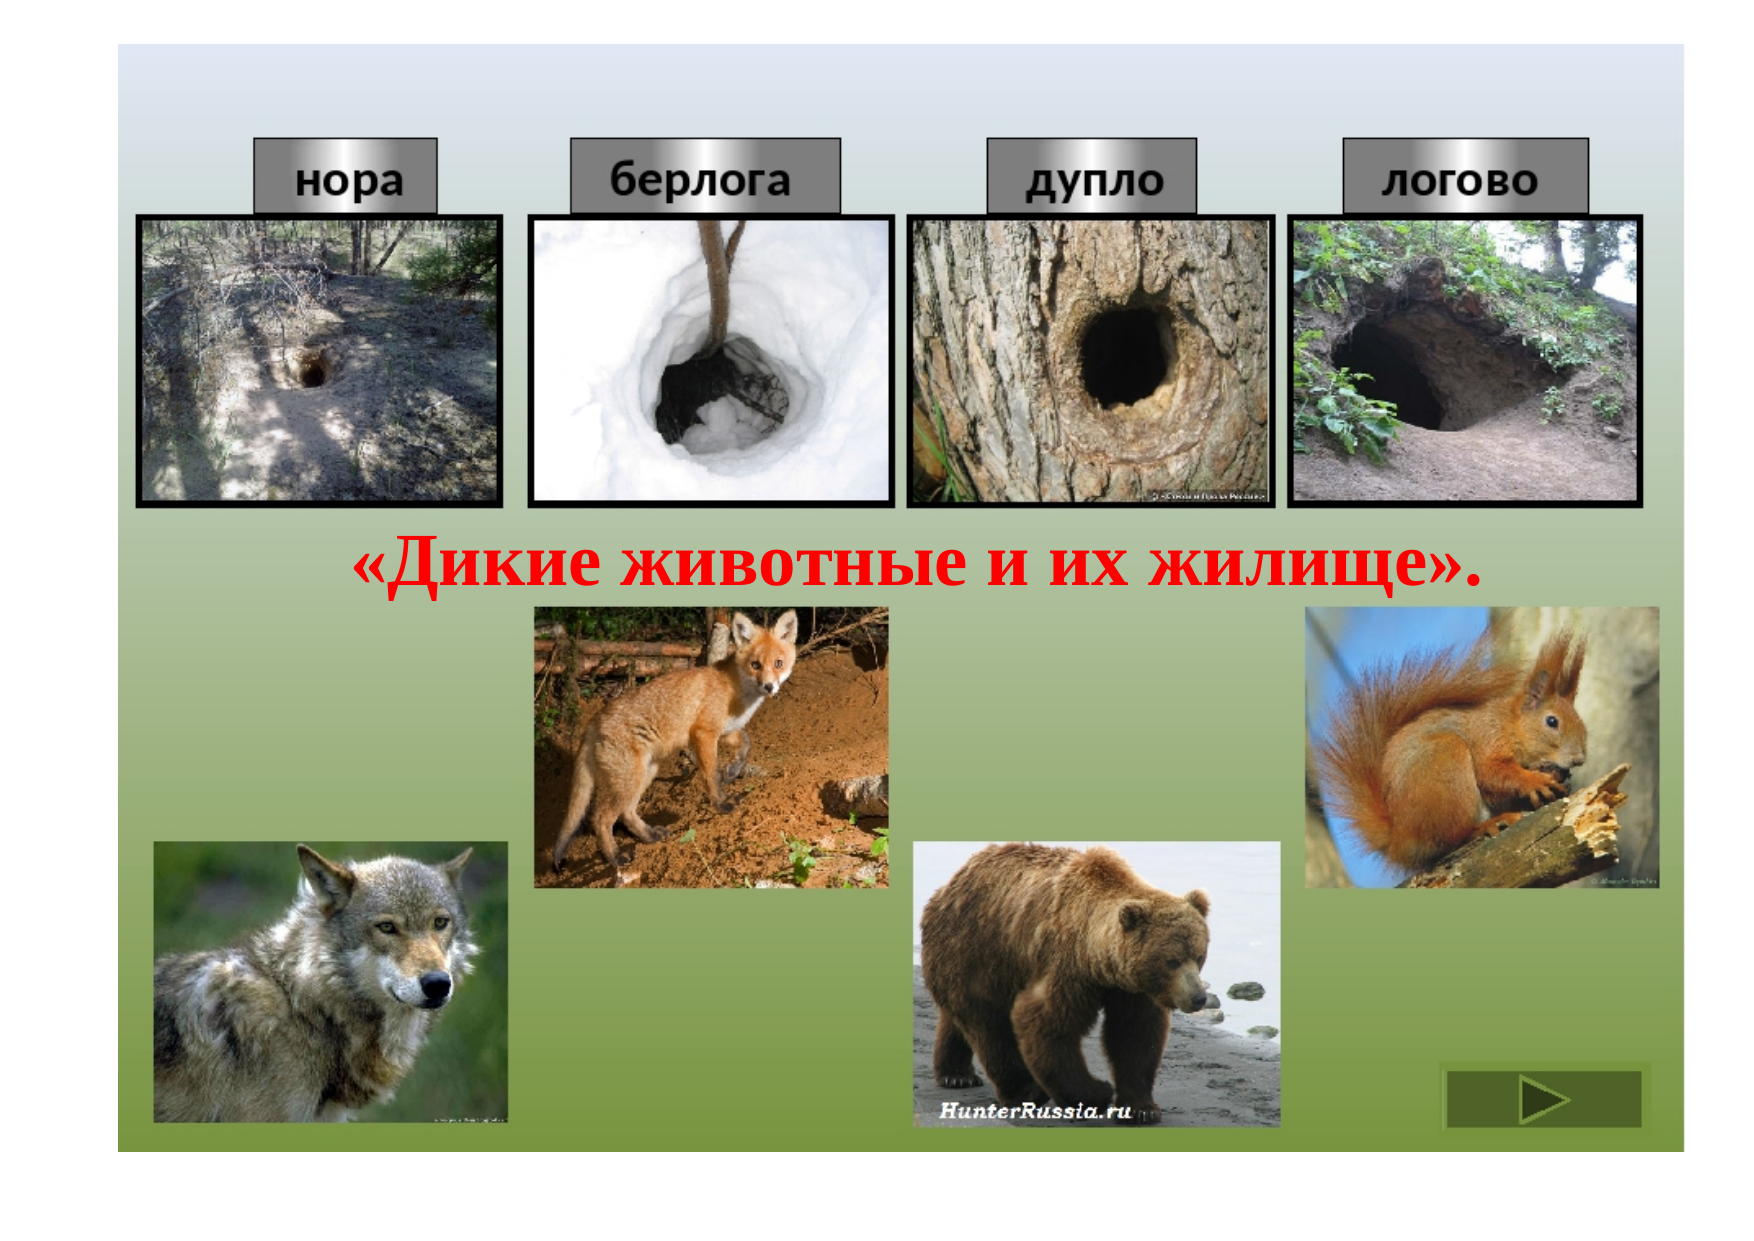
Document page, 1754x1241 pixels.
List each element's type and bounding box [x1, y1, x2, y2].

picture [118, 44, 1686, 1152]
